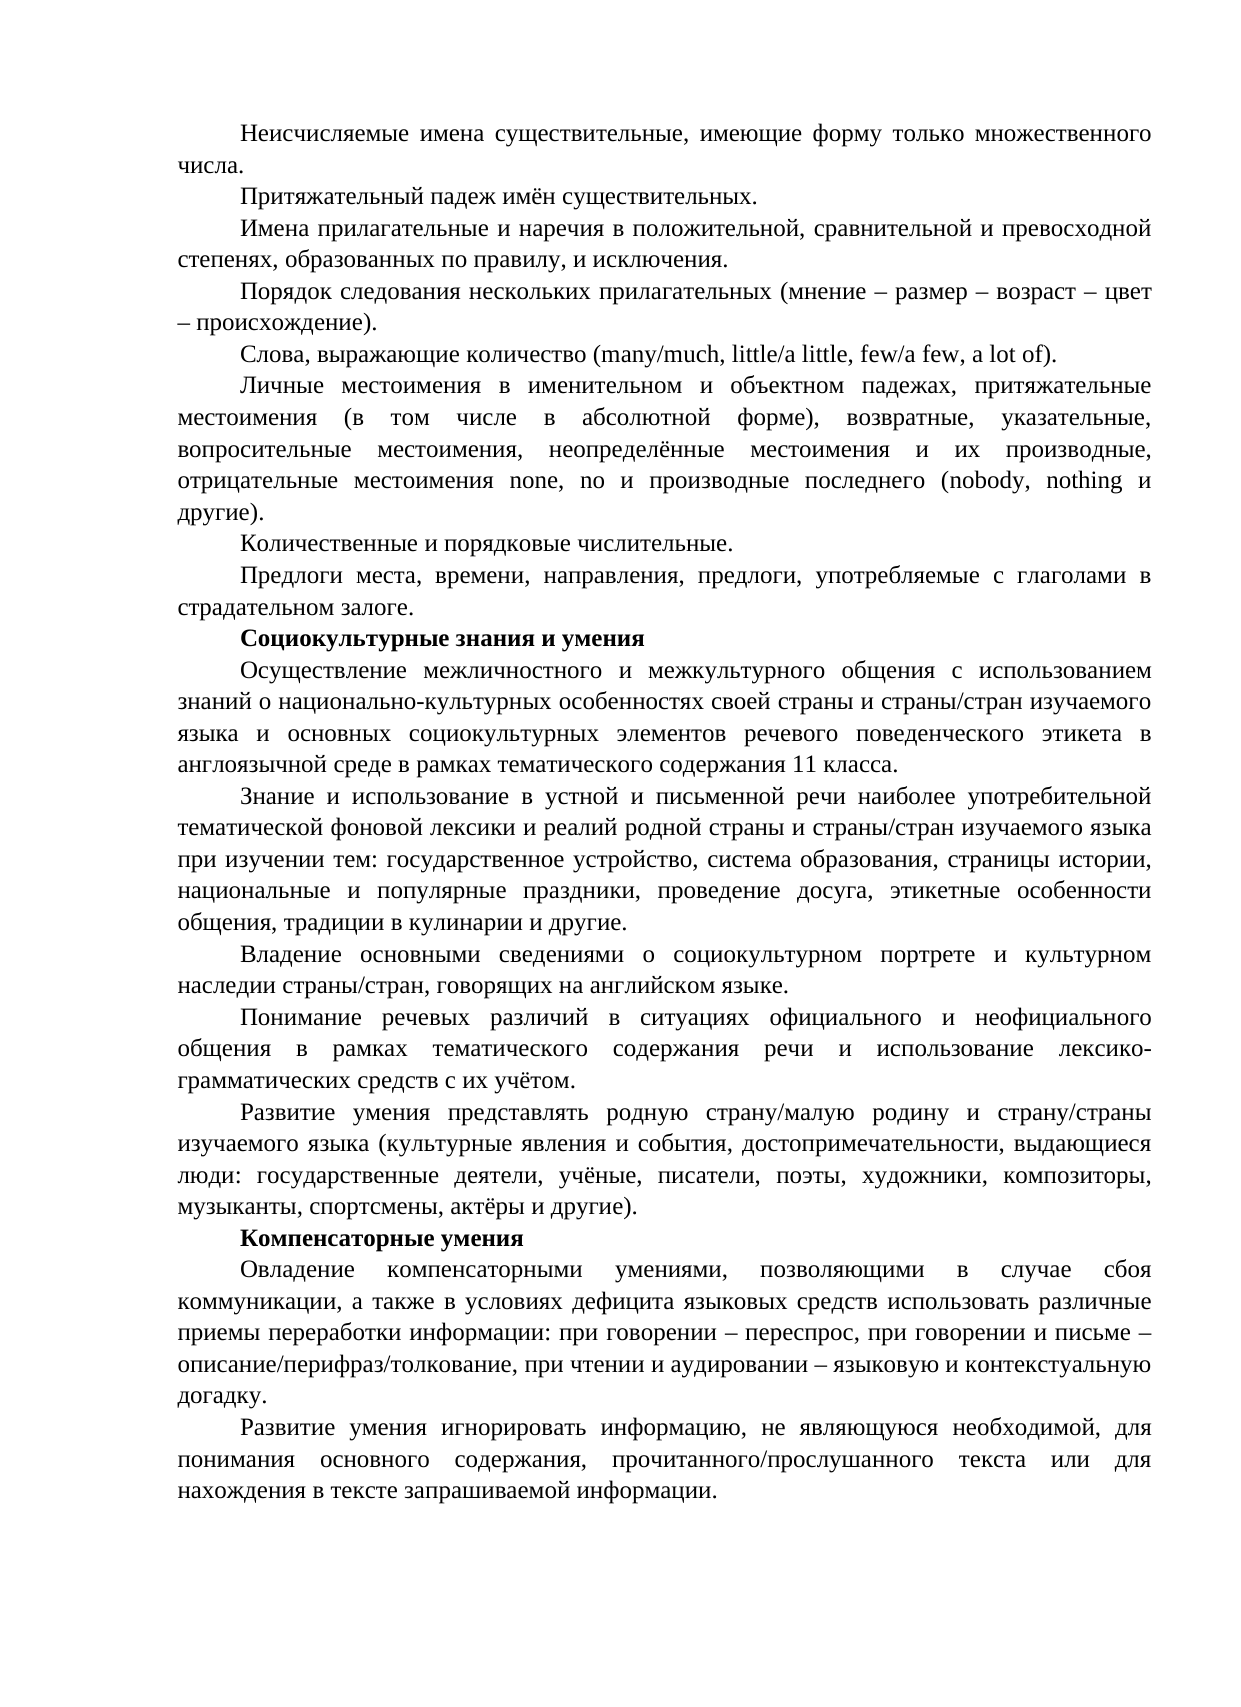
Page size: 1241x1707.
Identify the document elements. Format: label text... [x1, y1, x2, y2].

text Осуществление межличностного и межкультурного общения с использованием знаний о национально-культурных особенностях своей страны и страны/стран изучаемого языка и основных социокультурных элементов речевого поведенческого этикета в англоязычной среде в рамках тематического содержания 11 класса. [177, 655, 1152, 778]
text Слова, выражающие количество (many/much, little/a little, few/a few, a lot of). [177, 339, 1152, 368]
text Количественные и порядковые числительные. [177, 528, 1152, 557]
text Овладение компенсаторными умениями, позволяющими в случае сбоя коммуникации, а также в условиях дефицита языковых средств использовать различные приемы переработки информации: при говорении – переспрос, при говорении и письме – описание/перифраз/толкование, при чтении и аудировании – языковую и контекстуальную догадку. [177, 1254, 1152, 1409]
text Знание и использование в устной и письменной речи наиболее употребительной тематической фоновой лексики и реалий родной страны и страны/стран изучаемого языка при изучении тем: государственное устройство, система образования, страницы истории, национальные и популярные праздники, проведение досуга, этикетные особенности общения, традиции в кулинарии и другие. [177, 781, 1152, 936]
text Понимание речевых различий в ситуациях официального и неофициального общения в рамках тематического содержания речи и использование лексико-грамматических средств с их учётом. [177, 1002, 1152, 1094]
text Социокультурные знания и умения [177, 623, 1152, 652]
text Неисчисляемые имена существительные, имеющие форму только множественного числа. [177, 118, 1152, 178]
text Предлоги места, времени, направления, предлоги, употребляемые с глаголами в страдательном залоге. [177, 560, 1152, 620]
text Развитие умения игнорировать информацию, не являющуюся необходимой, для понимания основного содержания, прочитанного/прослушанного текста или для нахождения в тексте запрашиваемой информации. [177, 1412, 1152, 1504]
text Притяжательный падеж имён существительных. [177, 181, 1152, 210]
text Развитие умения представлять родную страну/малую родину и страну/страны изучаемого языка (культурные явления и события, достопримечательности, выдающиеся люди: государственные деятели, учёные, писатели, поэты, художники, композиторы, музыканты, спортсмены, актёры и другие). [177, 1097, 1152, 1220]
text Личные местоимения в именительном и объектном падежах, притяжательные местоимения (в том числе в абсолютной форме), возвратные, указательные, вопросительные местоимения, неопределённые местоимения и их производные, отрицательные местоимения none, no и производные последнего (nobody, nothing и другие). [177, 371, 1152, 526]
text Компенсаторные умения [177, 1223, 1152, 1252]
text Владение основными сведениями о социокультурном портрете и культурном наследии страны/стран, говорящих на английском языке. [177, 939, 1152, 999]
text Порядок следования нескольких прилагательных (мнение – размер – возраст – цвет – происхождение). [177, 276, 1152, 336]
text Имена прилагательные и наречия в положительной, сравнительной и превосходной степенях, образованных по правилу, и исключения. [177, 213, 1152, 273]
